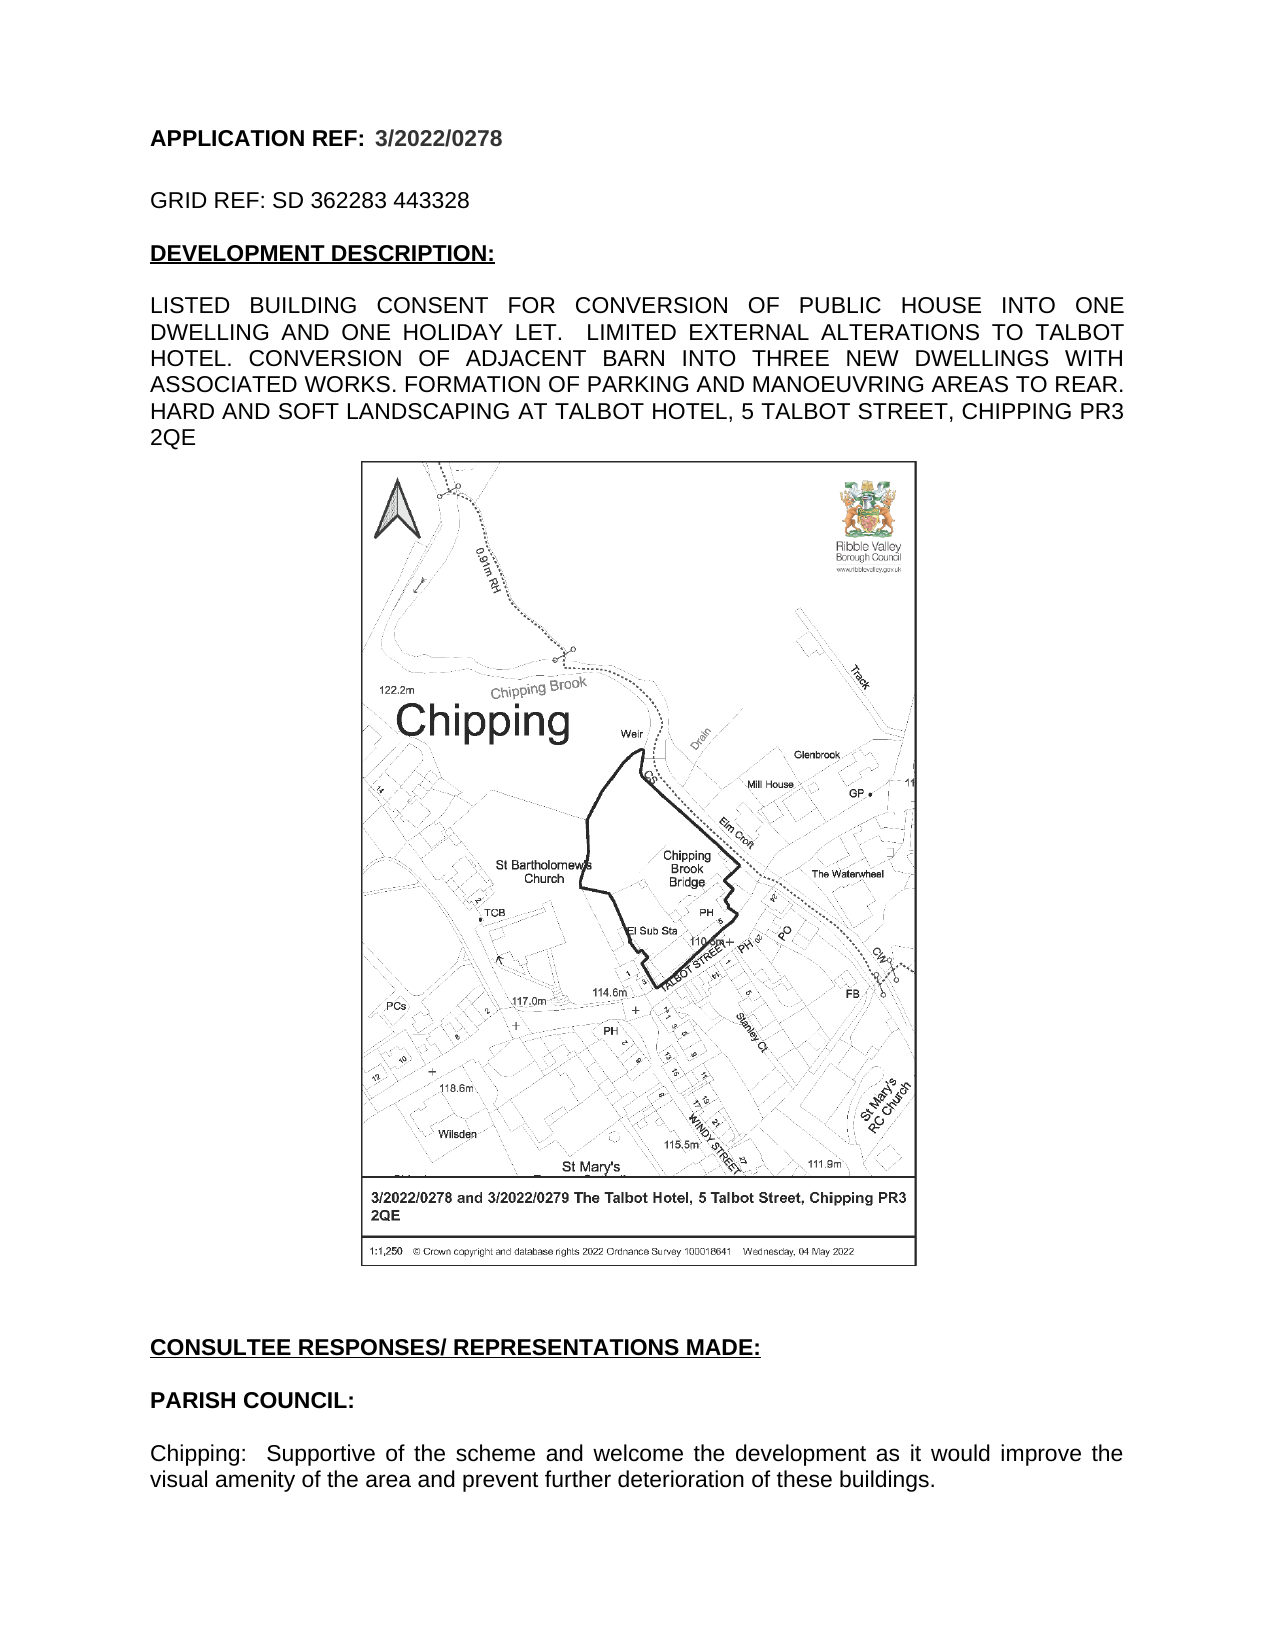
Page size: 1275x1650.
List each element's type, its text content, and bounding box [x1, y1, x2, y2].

text CONSULTEE RESPONSES/ REPRESENTATIONS MADE: [150, 1334, 1125, 1361]
text LISTED BUILDING CONSENT FOR CONVERSION OF PUBLIC HOUSE INTO ONE DWELLING AND ONE HOLIDAY LET. LIMITED EXTERNAL ALTERATIONS TO TALBOT HOTEL. CONVERSION OF ADJACENT BARN INTO THREE NEW DWELLINGS WITH ASSOCIATED WORKS. FORMATION OF PARKING AND MANOEUVRING AREAS TO REAR. HARD AND SOFT LANDSCAPING AT TALBOT HOTEL, 5 TALBOT STREET, CHIPPING PR3 2QE [150, 292, 1125, 450]
text DEVELOPMENT DESCRIPTION: [150, 239, 1125, 266]
text Chipping: Supportive of the scheme and welcome the development as it would improve the visual amenity of the area and prevent further deterioration of these buildings. [150, 1440, 1125, 1492]
picture [343, 450, 932, 1282]
text PARISH COUNCIL: [150, 1387, 1125, 1413]
text GRID REF: SD 362283 443328 [150, 187, 1125, 213]
subtitle APPLICATION REF: 3/2022/0278 [150, 116, 1125, 151]
